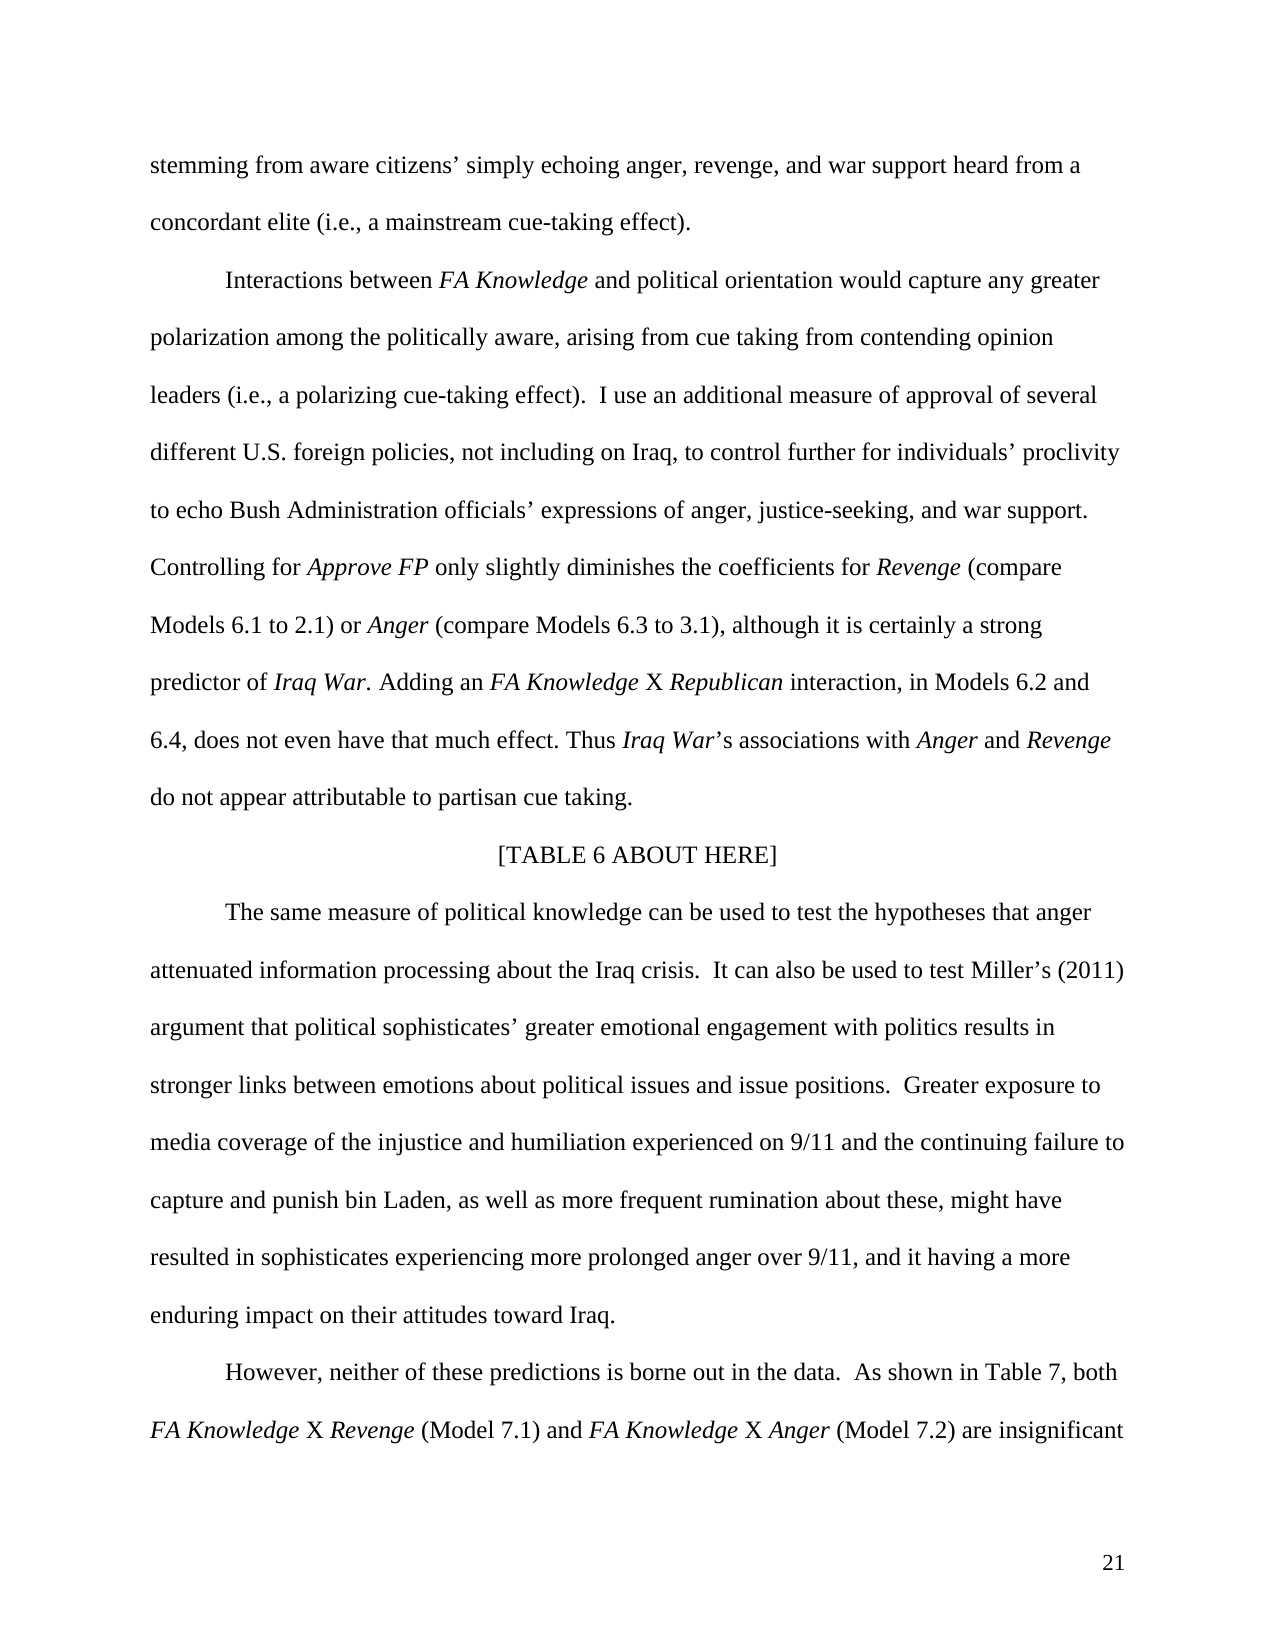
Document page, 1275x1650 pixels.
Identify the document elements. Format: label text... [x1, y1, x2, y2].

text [150, 1357, 1125, 1444]
text [TABLE 6 ABOUT HERE] [150, 840, 1125, 869]
text The same measure of political knowledge can be used to test the hypotheses that anger attenuated information processing about the Iraq crisis. It can also be used to test Miller’s (2011) argument that political sophisticates’ greater emotional engagement with politics results in stronger links between emotions about political issues and issue positions. Greater exposure to media coverage of the injustice and humiliation experienced on 9/11 and the continuing failure to capture and punish bin Laden, as well as more frequent rumination about these, might have resulted in sophisticates experiencing more prolonged anger over 9/11, and it having a more enduring impact on their attitudes toward Iraq. [150, 897, 1125, 1329]
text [150, 150, 1125, 236]
text Interactions between FA Knowledge and political orientation would capture any greater polarization among the politically aware, arising from cue taking from contending opinion leaders (i.e., a polarizing cue-taking effect). I use an additional measure of approval of several different U.S. foreign policies, not including on Iraq, to control further for individuals’ proclivity to echo Bush Administration officials’ expressions of anger, justice-seeking, and war support. Controlling for Approve FP only slightly diminishes the coefficients for Revenge (compare Models 6.1 to 2.1) or Anger (compare Models 6.3 to 3.1), although it is certainly a strong predictor of Iraq War. Adding an FA Knowledge X Republican interaction, in Models 6.2 and 6.4, does not even have that much effect. Thus Iraq War’s associations with Anger and Revenge do not appear attributable to partisan cue taking. [150, 265, 1125, 811]
